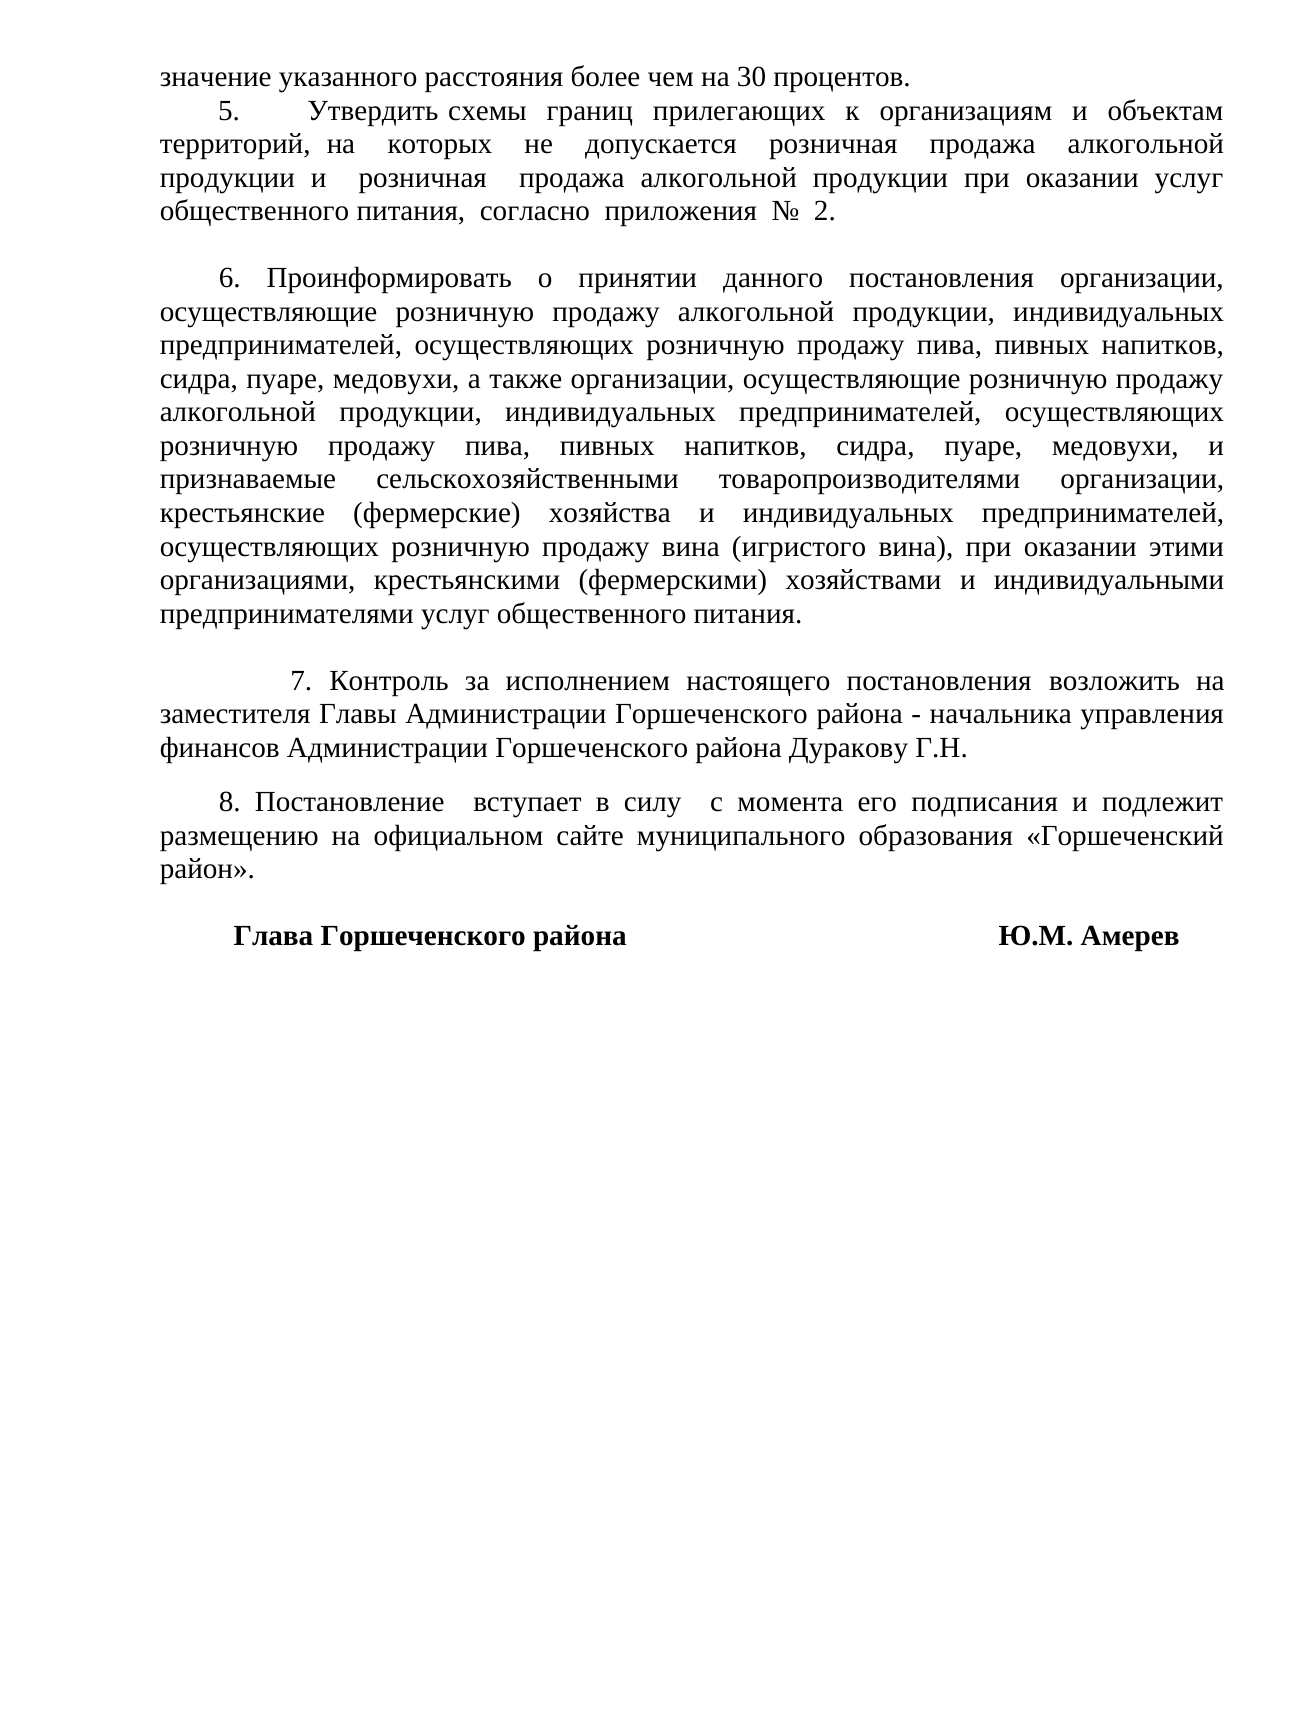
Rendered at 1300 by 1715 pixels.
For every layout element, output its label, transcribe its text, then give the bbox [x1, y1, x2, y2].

list Утвердить схемы границ прилегающих к организациям и объектам территорий, на которых не допускается розничная продажа алкогольной продукции и розничная продажа алкогольной продукции при оказании услуг общественного питания, согласно приложения № 2. [159, 93, 1225, 227]
text 6. Проинформировать о принятии данного постановления организации, осуществляющие розничную продажу алкогольной продукции, индивидуальных предпринимателей, осуществляющих розничную продажу пива, пивных напитков, сидра, пуаре, медовухи, а также организации, осуществляющие розничную продажу алкогольной продукции, индивидуальных предпринимателей, осуществляющих розничную продажу пива, пивных напитков, сидра, пуаре, медовухи, и признаваемые сельскохозяйственными товаропроизводителями организации, крестьянские (фермерские) хозяйства и индивидуальных предпринимателей, осуществляющих розничную продажу вина (игристого вина), при оказании этими организациями, крестьянскими (фермерскими) хозяйствами и индивидуальными предпринимателями услуг общественного питания. [159, 260, 1225, 629]
text Глава Горшеченского района Ю.М. Амерев [159, 918, 1225, 952]
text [159, 59, 1225, 93]
text 7. Контроль за исполнением настоящего постановления возложить на заместителя Главы Администрации Горшеченского района - начальника управления финансов Администрации Горшеченского района Дуракову Г.Н. [159, 663, 1225, 763]
text 8. Постановление вступает в силу с момента его подписания и подлежит размещению на официальном сайте муниципального образования «Горшеченский район». [159, 784, 1225, 885]
